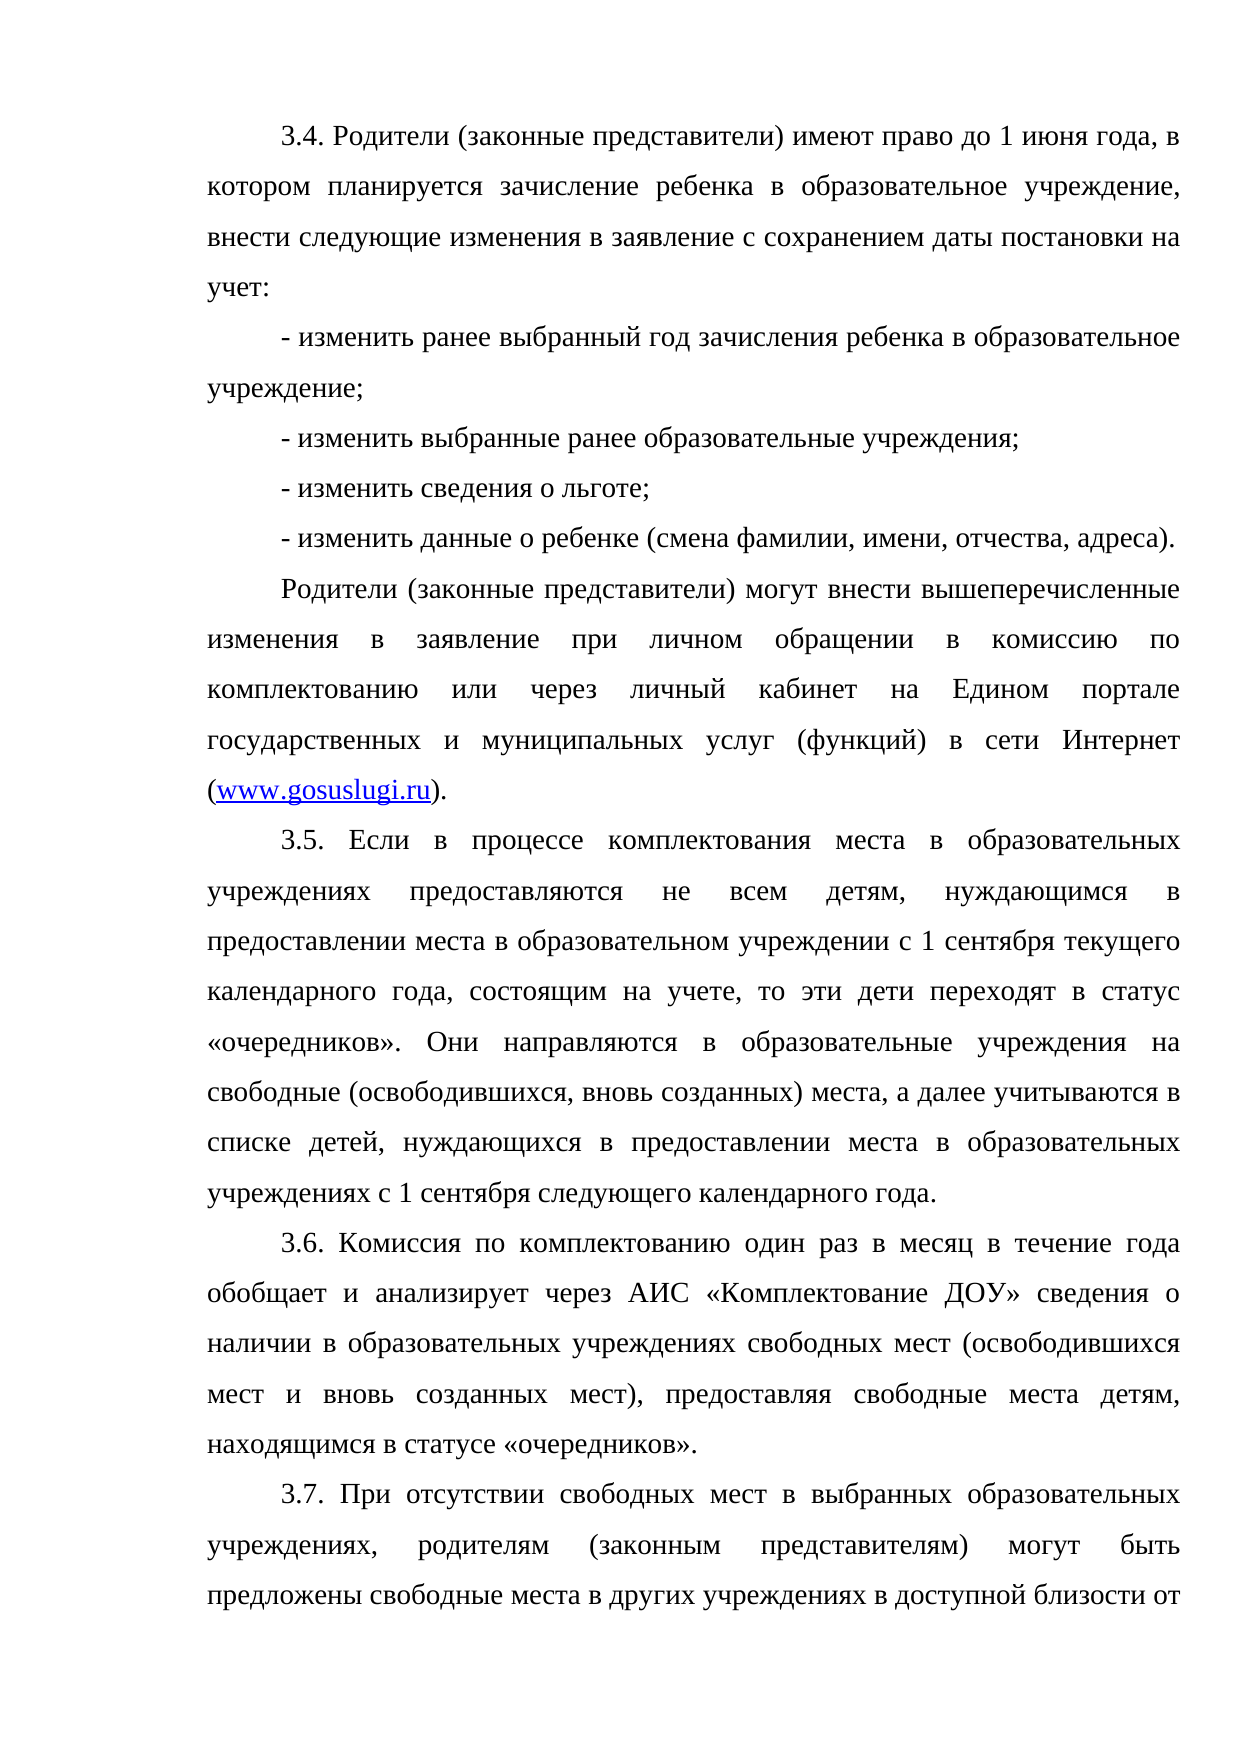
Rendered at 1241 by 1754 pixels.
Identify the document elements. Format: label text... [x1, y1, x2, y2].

text - изменить ранее выбранный год зачисления ребенка в образовательное учреждение; [207, 319, 1181, 403]
text 3.4. Родители (законные представители) имеют право до 1 июня года, в котором планируется зачисление ребенка в образовательное учреждение, внести следующие изменения в заявление с сохранением даты постановки на учет: [207, 118, 1181, 303]
text - изменить выбранные ранее образовательные учреждения; [207, 420, 1181, 453]
text 3.6. Комиссия по комплектованию один раз в месяц в течение года обобщает и анализирует через АИС «Комплектование ДОУ» сведения о наличии в образовательных учреждениях свободных мест (освободившихся мест и вновь созданных мест), предоставляя свободные места детям, находящимся в статусе «очередников». [207, 1225, 1181, 1460]
text - изменить сведения о льготе; [207, 470, 1181, 504]
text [207, 1477, 1181, 1611]
text - изменить данные о ребенке (смена фамилии, имени, отчества, адреса). [207, 521, 1181, 554]
text Родители (законные представители) могут внести вышеперечисленные изменения в заявление при личном обращении в комиссию по комплектованию или через личный кабинет на Едином портале государственных и муниципальных услуг (функций) в сети Интернет (www.gosuslugi.ru). [207, 571, 1181, 806]
text 3.5. Если в процессе комплектования места в образовательных учреждениях предоставляются не всем детям, нуждающимся в предоставлении места в образовательном учреждении с 1 сентября текущего календарного года, состоящим на учете, то эти дети переходят в статус «очередников». Они направляются в образовательные учреждения на свободные (освободившихся, вновь созданных) места, а далее учитываются в списке детей, нуждающихся в предоставлении места в образовательных учреждениях с 1 сентября следующего календарного года. [207, 822, 1181, 1208]
